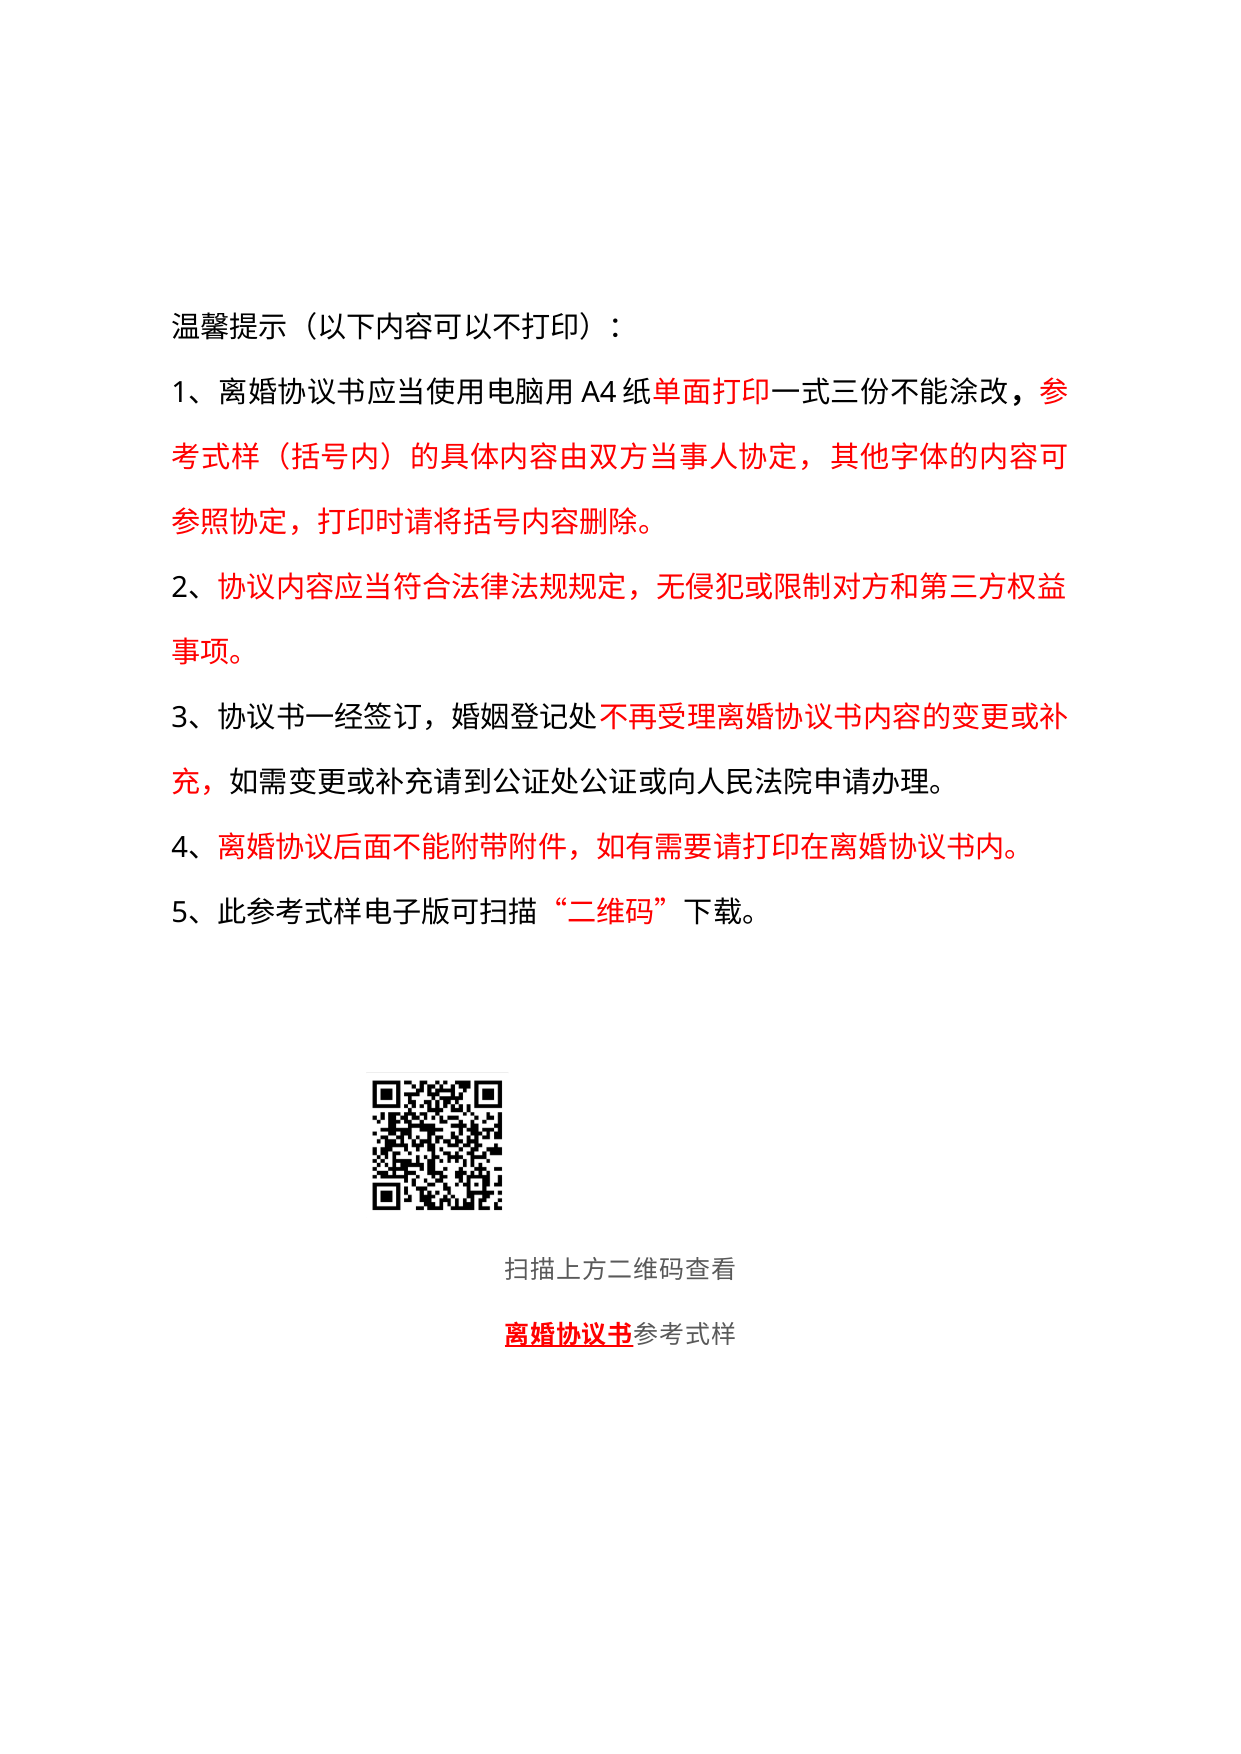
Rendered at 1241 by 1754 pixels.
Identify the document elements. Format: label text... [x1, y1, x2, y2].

text 温馨提示（以下内容可以不打印）： [171, 292, 1069, 357]
list 5、此参考式样电子版可扫描“二维码”下载。 [171, 877, 1069, 942]
picture [366, 1072, 509, 1218]
text 扫描上方二维码查看 [171, 1235, 1069, 1300]
text 3、协议书一经签订，婚姻登记处不再受理离婚协议书内容的变更或补充，如需变更或补充请到公证处公证或向人民法院申请办理。 [171, 682, 1069, 812]
text 离婚协议书参考式样 [171, 1300, 1069, 1365]
text 4、离婚协议后面不能附带附件，如有需要请打印在离婚协议书内。 [171, 812, 1069, 877]
list 1、离婚协议书应当使用电脑用A4纸单面打印一式三份不能涂改，参考式样（括号内）的具体内容由双方当事人协定，其他字体的内容可参照协定，打印时请将括号内容删除。 [171, 357, 1069, 552]
list 2、协议内容应当符合法律法规规定，无侵犯或限制对方和第三方权益事项。 [171, 552, 1069, 682]
